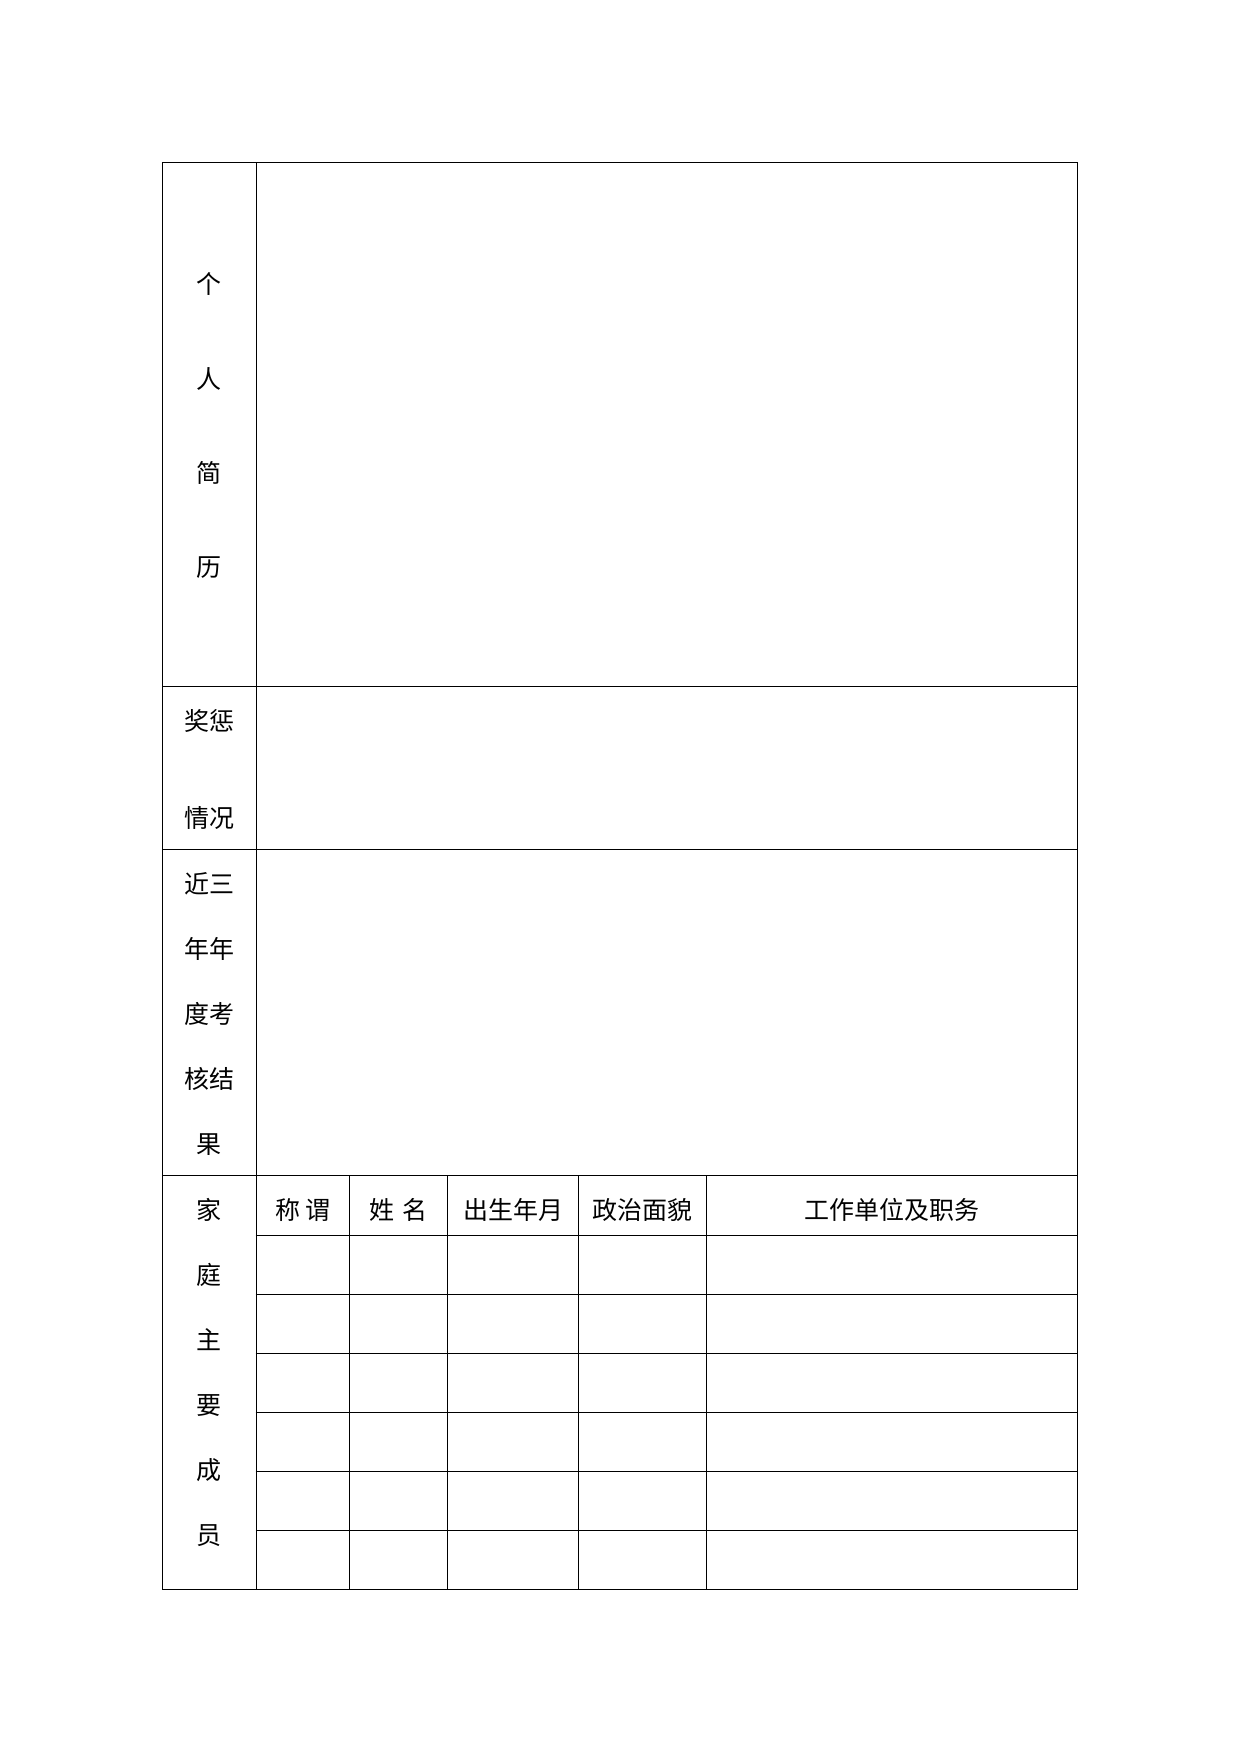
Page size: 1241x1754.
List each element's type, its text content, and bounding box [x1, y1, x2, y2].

table_cell 奖惩 情况 [163, 687, 256, 849]
table_cell 出生年月 [448, 1176, 578, 1234]
table_cell [350, 1531, 447, 1589]
table_cell [257, 1295, 349, 1353]
table_cell [707, 1354, 1077, 1412]
table_cell [448, 1531, 578, 1589]
table_cell [257, 1236, 349, 1293]
table_cell [707, 1531, 1077, 1589]
table_cell [579, 1413, 706, 1471]
table_cell [448, 1472, 578, 1530]
table_cell [448, 1236, 578, 1293]
table_cell [448, 1354, 578, 1412]
table_cell [579, 1472, 706, 1530]
table_cell [257, 687, 1077, 849]
table_cell 称 谓 [257, 1176, 349, 1234]
table_cell [350, 1295, 447, 1353]
table_cell [707, 1413, 1077, 1471]
table_cell [707, 1295, 1077, 1353]
table_cell [257, 1354, 349, 1412]
table_cell [707, 1236, 1077, 1293]
table_cell 近三年年度考核结果 [163, 850, 256, 1175]
table_cell [350, 1236, 447, 1293]
table_cell [448, 1413, 578, 1471]
table_cell [350, 1413, 447, 1471]
table_cell [257, 163, 1077, 686]
table_cell 家 庭 主 要 成 员 及 重 要 社 会 关 系 [163, 1176, 256, 1589]
table_cell [448, 1295, 578, 1353]
table_cell [579, 1531, 706, 1589]
table_cell 政治面貌 [579, 1176, 706, 1234]
table_cell [707, 1472, 1077, 1530]
table_cell 姓 名 [350, 1176, 447, 1234]
table_cell [579, 1236, 706, 1293]
table_cell 个 人 简 历 [163, 163, 256, 686]
table_cell [350, 1472, 447, 1530]
table_cell 工作单位及职务 [707, 1176, 1077, 1234]
table_cell [257, 1413, 349, 1471]
table_cell [257, 1472, 349, 1530]
table_cell [257, 1531, 349, 1589]
table_cell [350, 1354, 447, 1412]
table_cell [579, 1354, 706, 1412]
table_cell [579, 1295, 706, 1353]
table_cell [257, 850, 1077, 1175]
